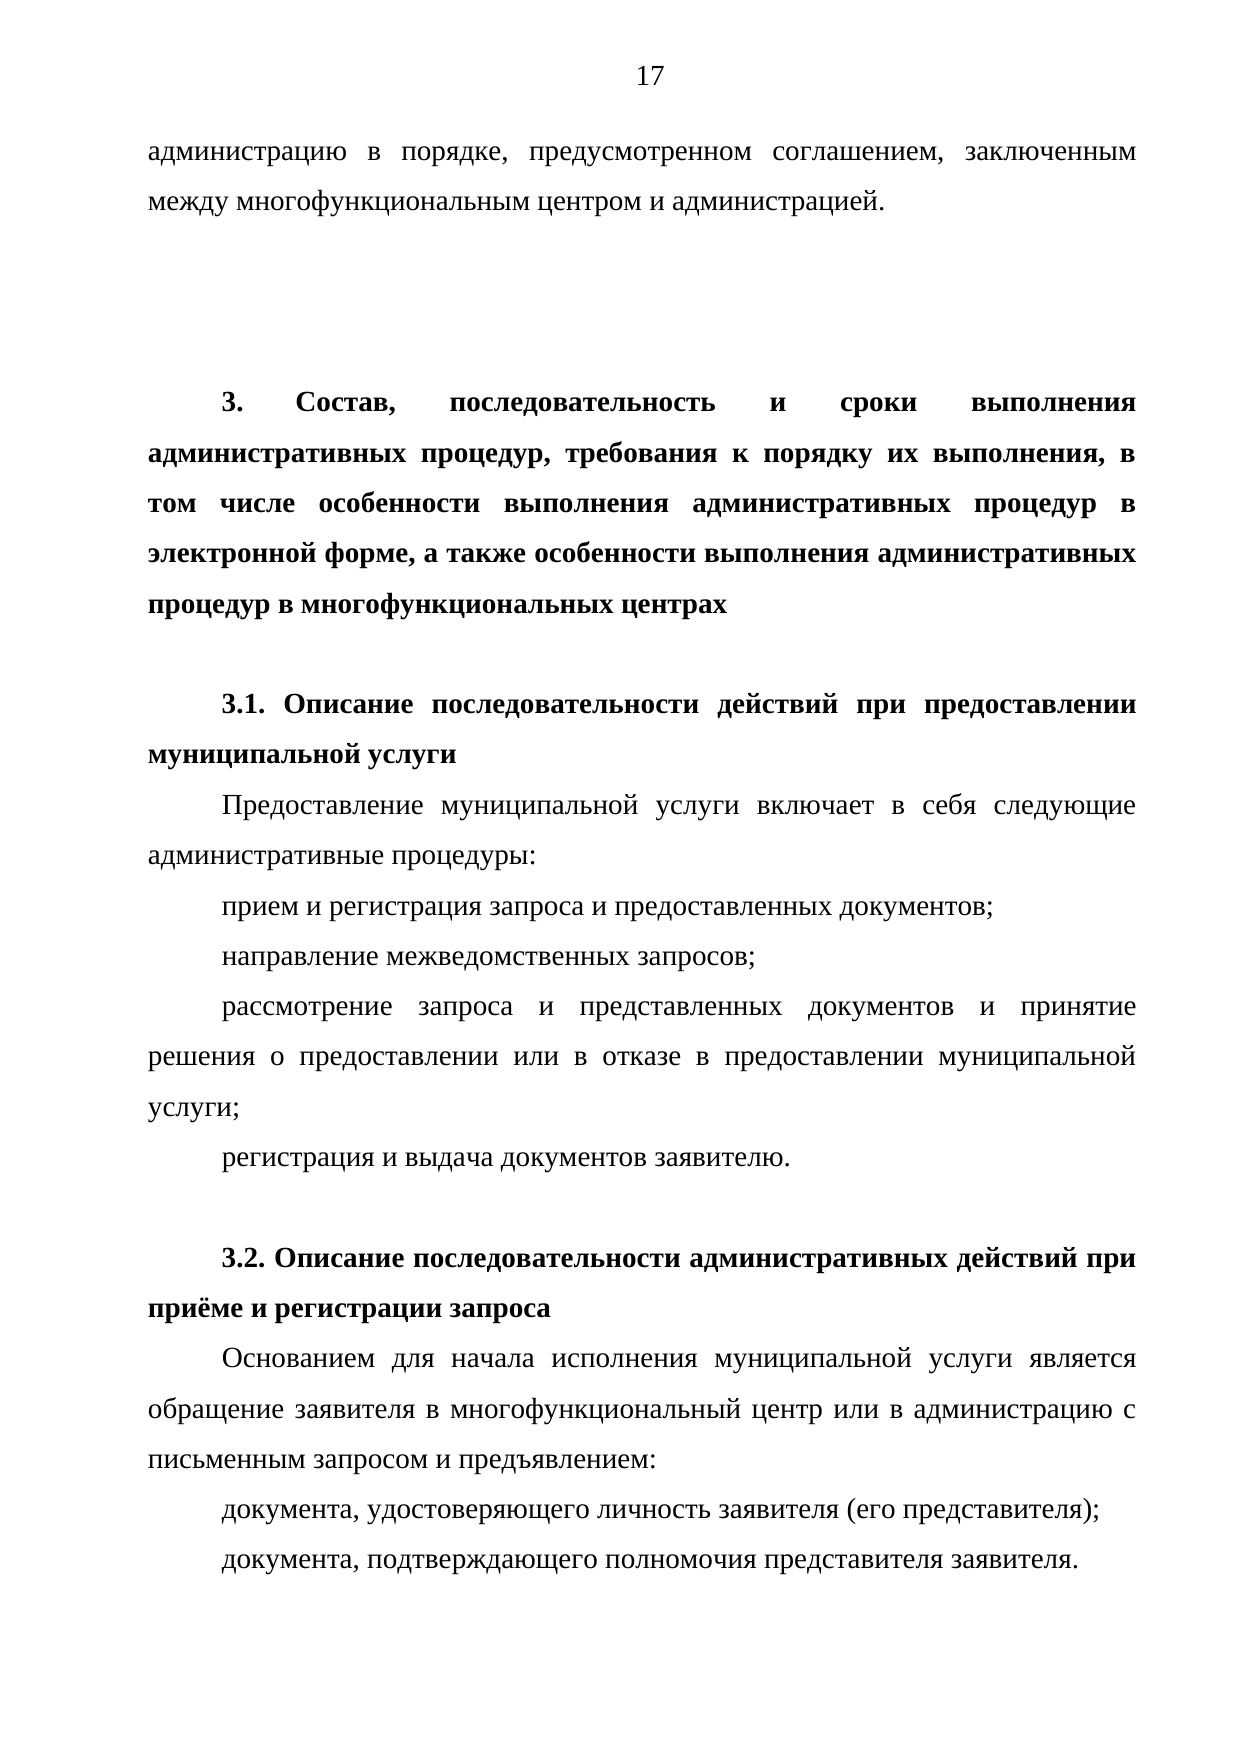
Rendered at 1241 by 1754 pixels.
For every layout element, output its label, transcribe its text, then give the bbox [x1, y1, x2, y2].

text документа, подтверждающего полномочия представителя заявителя. [148, 1542, 1137, 1575]
text 3. Состав, последовательность и сроки выполнения административных процедур, требования к порядку их выполнения, в том числе особенности выполнения административных процедур в электронной форме, а также особенности выполнения административных процедур в многофункциональных центрах [148, 384, 1137, 619]
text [148, 133, 1137, 217]
text Предоставление муниципальной услуги включает в себя следующие административные процедуры: [148, 787, 1137, 871]
text рассмотрение запроса и представленных документов и принятие решения о предоставлении или в отказе в предоставлении муниципальной услуги; [148, 988, 1137, 1122]
text направление межведомственных запросов; [148, 938, 1137, 971]
text документа, удостоверяющего личность заявителя (его представителя); [148, 1491, 1137, 1525]
text прием и регистрация запроса и предоставленных документов; [148, 888, 1137, 921]
text регистрация и выдача документов заявителю. [148, 1139, 1137, 1173]
text 3.1. Описание последовательности действий при предоставлении муниципальной услуги [148, 686, 1137, 770]
text 3.2. Описание последовательности административных действий при приёме и регистрации запроса [148, 1240, 1137, 1324]
text Основанием для начала исполнения муниципальной услуги является обращение заявителя в многофункциональный центр или в администрацию с письменным запросом и предъявлением: [148, 1340, 1137, 1474]
